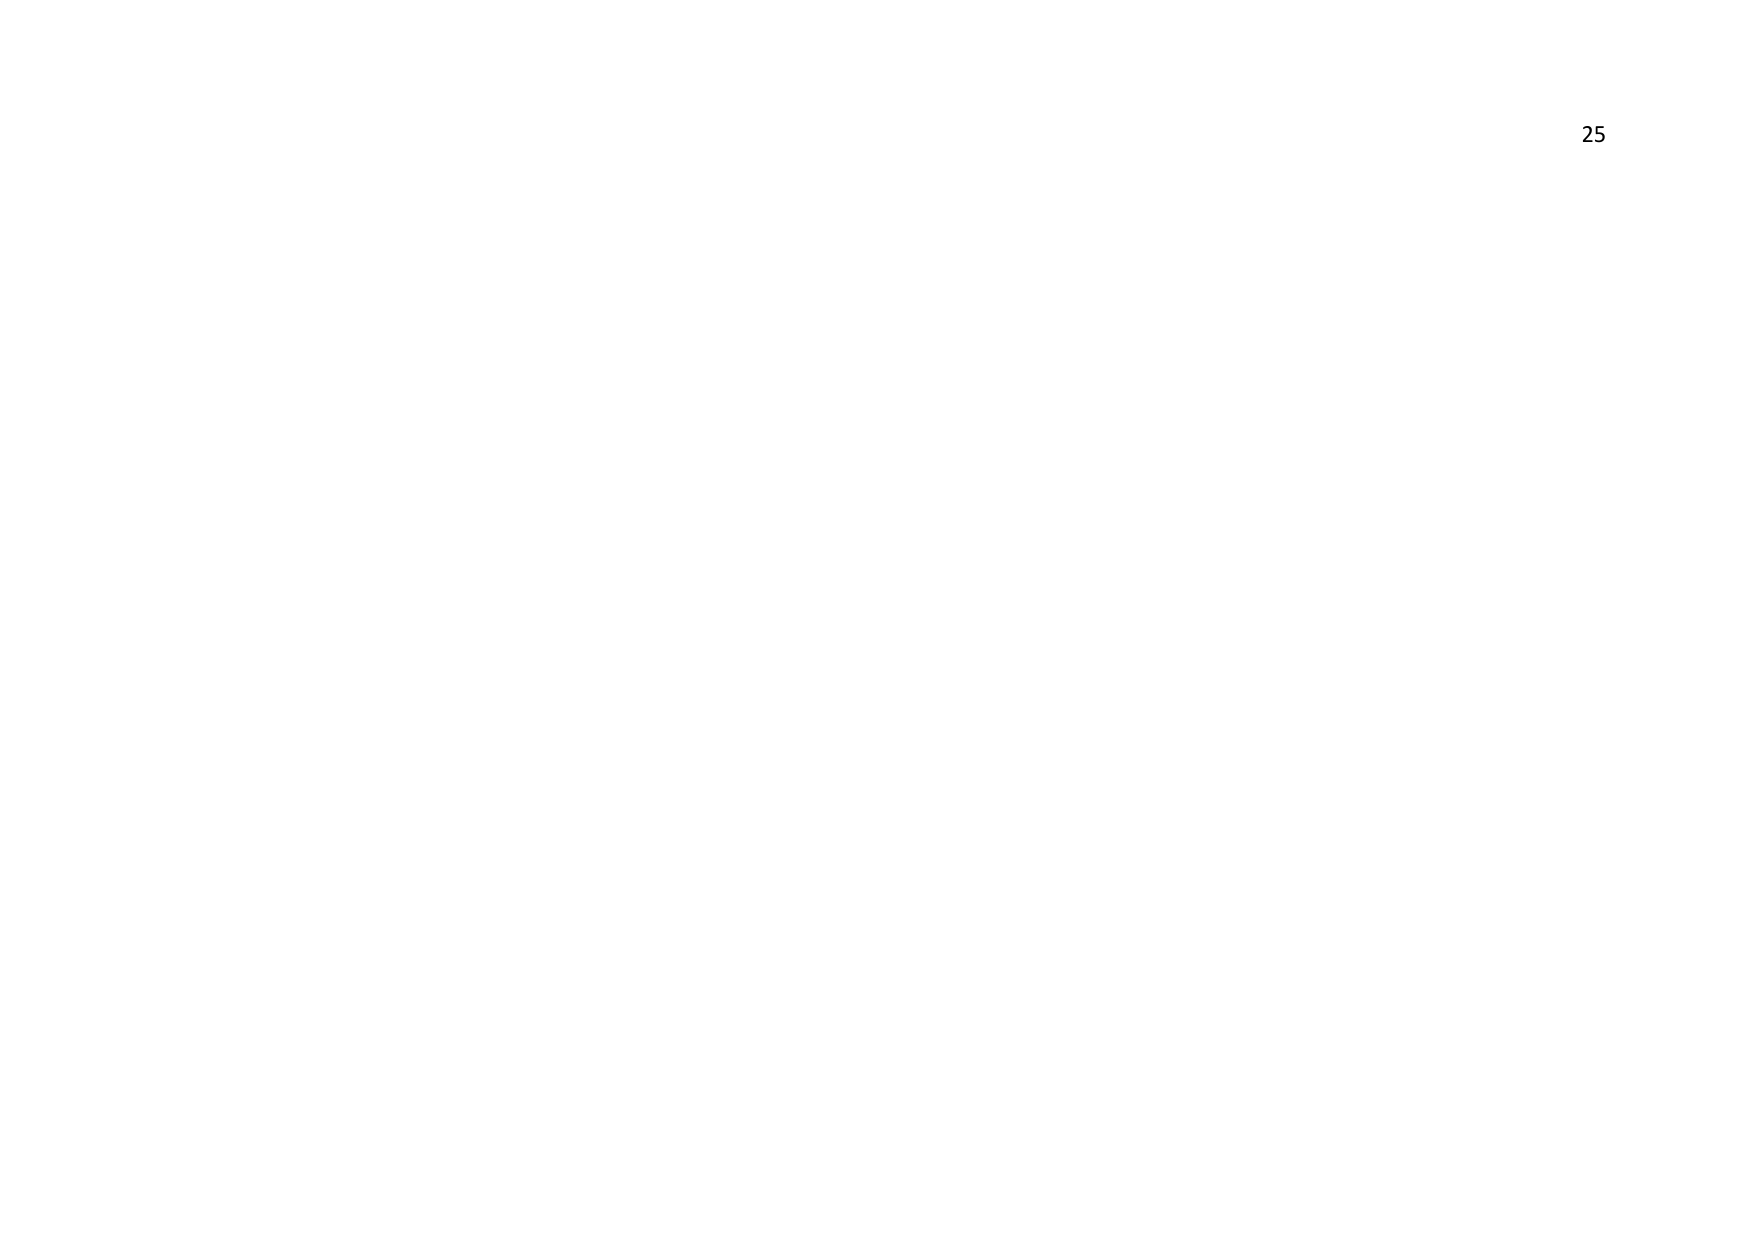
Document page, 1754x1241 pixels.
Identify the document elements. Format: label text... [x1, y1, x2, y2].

text 25 [1581, 118, 1638, 148]
